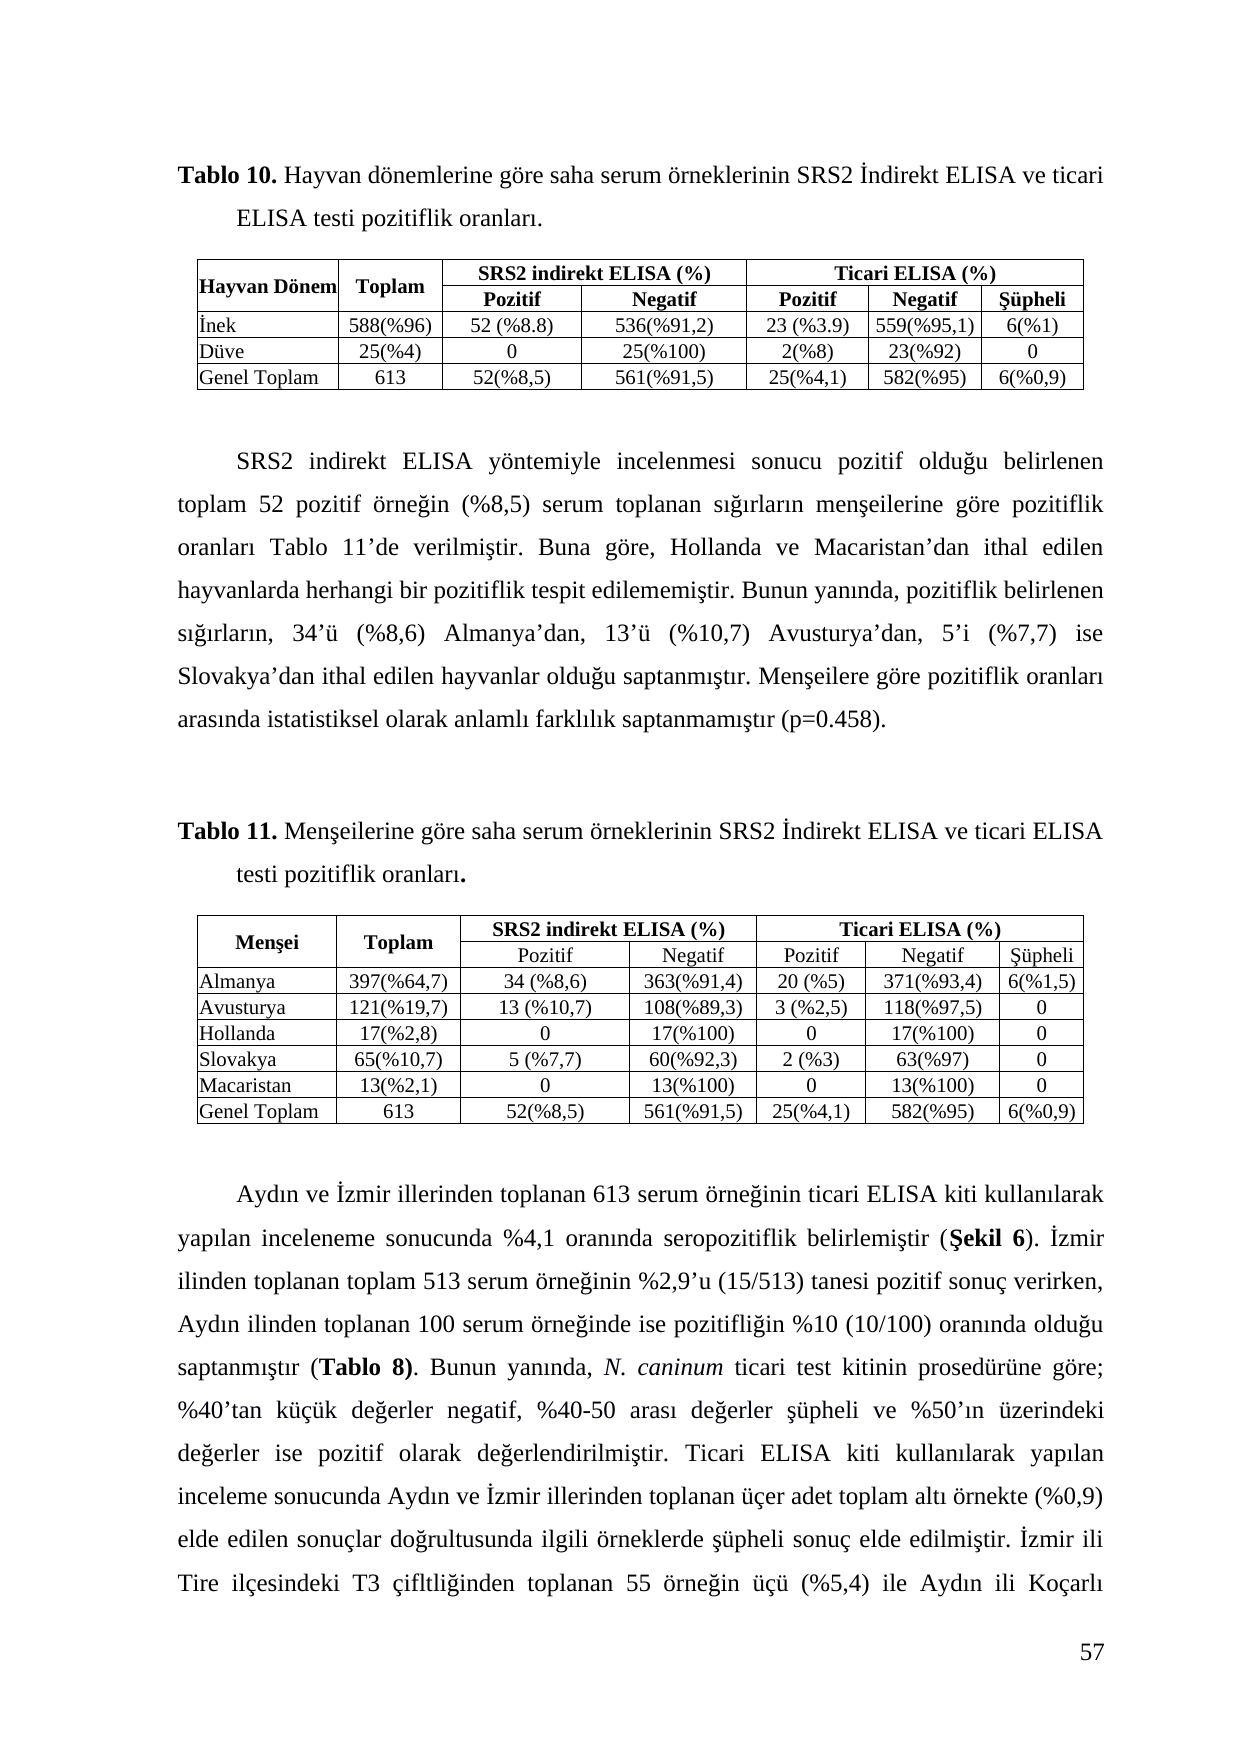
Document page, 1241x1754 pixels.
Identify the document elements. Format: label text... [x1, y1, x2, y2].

table_cell 13(%100) [866, 1072, 999, 1097]
table_cell Pozitif [757, 942, 865, 967]
table_cell Pozitif [443, 286, 581, 311]
table_cell Negatif [582, 286, 746, 311]
table_cell 20 (%5) [757, 968, 865, 993]
table_cell 65(%10,7) [337, 1046, 460, 1071]
table_cell 0 [757, 1072, 865, 1097]
text Tablo 10. Hayvan dönemlerine göre saha serum örneklerinin SRS2 İndirekt ELISA ve ticari ELISA testi pozitiflik oranları. [177, 160, 1104, 232]
table_cell 0 [1000, 1020, 1083, 1045]
table_cell 582(%95) [869, 364, 981, 389]
table_cell 13(%100) [630, 1072, 756, 1097]
text SRS2 indirekt ELISA yöntemiyle incelenmesi sonucu pozitif olduğu belirlenen toplam 52 pozitif örneğin (%8,5) serum toplanan sığırların menşeilerine göre pozitiflik oranları Tablo 11’de verilmiştir. Buna göre, Hollanda ve Macaristan’dan ithal edilen hayvanlarda herhangi bir pozitiflik tespit edilememiştir. Bunun yanında, pozitiflik belirlenen sığırların, 34’ü (%8,6) Almanya’dan, 13’ü (%10,7) Avusturya’dan, 5’i (%7,7) ise Slovakya’dan ithal edilen hayvanlar olduğu saptanmıştır. Menşeilere göre pozitiflik oranları arasında istatistiksel olarak anlamlı farklılık saptanmamıştır (p=0.458). [177, 446, 1104, 733]
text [177, 1179, 1104, 1596]
table_cell 52(%8,5) [443, 364, 581, 389]
table_header Menşei [198, 916, 336, 967]
table_cell 25(%4) [339, 338, 442, 363]
table_cell 0 [1000, 994, 1083, 1019]
table_cell Almanya [198, 968, 336, 993]
table_cell 63(%97) [866, 1046, 999, 1071]
table_cell 561(%91,5) [582, 364, 746, 389]
table_cell Negatif [866, 942, 999, 967]
table_cell 13 (%10,7) [461, 994, 629, 1019]
table_header SRS2 indirekt ELISA (%) [443, 260, 746, 285]
table_cell 121(%19,7) [337, 994, 460, 1019]
table_header SRS2 indirekt ELISA (%) [461, 916, 756, 941]
table_cell 0 [757, 1020, 865, 1045]
table_cell 588(%96) [339, 312, 442, 337]
table_cell Negatif [630, 942, 756, 967]
table_cell 536(%91,2) [582, 312, 746, 337]
table_cell Macaristan [198, 1072, 336, 1097]
table_cell Avusturya [198, 994, 336, 1019]
table_cell Şüpheli [1000, 942, 1083, 967]
table_cell 0 [443, 338, 581, 363]
table_cell Pozitif [747, 286, 868, 311]
table_header Toplam [339, 260, 442, 311]
table_cell Negatif [869, 286, 981, 311]
table_cell 6(%0,9) [982, 364, 1083, 389]
table_cell 34 (%8,6) [461, 968, 629, 993]
table_cell 23(%92) [869, 338, 981, 363]
table_cell Pozitif [461, 942, 629, 967]
table_cell 2(%8) [747, 338, 868, 363]
table_cell 371(%93,4) [866, 968, 999, 993]
table_cell 397(%64,7) [337, 968, 460, 993]
table_cell 6(%1,5) [1000, 968, 1083, 993]
table_cell 60(%92,3) [630, 1046, 756, 1071]
table_cell 25(%100) [582, 338, 746, 363]
table_cell 559(%95,1) [869, 312, 981, 337]
table_cell 25(%4,1) [757, 1098, 865, 1123]
table_cell Hollanda [198, 1020, 336, 1045]
table_cell 25(%4,1) [747, 364, 868, 389]
table_cell 108(%89,3) [630, 994, 756, 1019]
table_cell 3 (%2,5) [757, 994, 865, 1019]
table_cell 363(%91,4) [630, 968, 756, 993]
table_cell 0 [1000, 1072, 1083, 1097]
table_cell Genel Toplam [198, 364, 338, 389]
table_cell Düve [198, 338, 338, 363]
table_cell 23 (%3.9) [747, 312, 868, 337]
text Tablo 11. Menşeilerine göre saha serum örneklerinin SRS2 İndirekt ELISA ve ticari ELISA testi pozitiflik oranları. [177, 816, 1104, 888]
table_cell Şüpheli [982, 286, 1083, 311]
table_cell 17(%100) [866, 1020, 999, 1045]
table_cell 17(%100) [630, 1020, 756, 1045]
table_header Ticari ELISA (%) [757, 916, 1083, 941]
table_cell 561(%91,5) [630, 1098, 756, 1123]
table_cell 6(%1) [982, 312, 1083, 337]
table_cell 13(%2,1) [337, 1072, 460, 1097]
table_cell 582(%95) [866, 1098, 999, 1123]
table_cell 613 [337, 1098, 460, 1123]
table_cell 118(%97,5) [866, 994, 999, 1019]
table_header Toplam [337, 916, 460, 967]
table_cell 5 (%7,7) [461, 1046, 629, 1071]
table_cell 0 [982, 338, 1083, 363]
table_cell 2 (%3) [757, 1046, 865, 1071]
table_cell Genel Toplam [198, 1098, 336, 1123]
table_cell 0 [1000, 1046, 1083, 1071]
table_cell Slovakya [198, 1046, 336, 1071]
table_cell 52(%8,5) [461, 1098, 629, 1123]
table_cell 613 [339, 364, 442, 389]
table_cell 0 [461, 1072, 629, 1097]
table_header Ticari ELISA (%) [747, 260, 1083, 285]
table_header Hayvan Dönem [198, 260, 338, 311]
table_cell İnek [198, 312, 338, 337]
table_cell 52 (%8.8) [443, 312, 581, 337]
table_cell 17(%2,8) [337, 1020, 460, 1045]
table_cell 6(%0,9) [1000, 1098, 1083, 1123]
table_cell 0 [461, 1020, 629, 1045]
